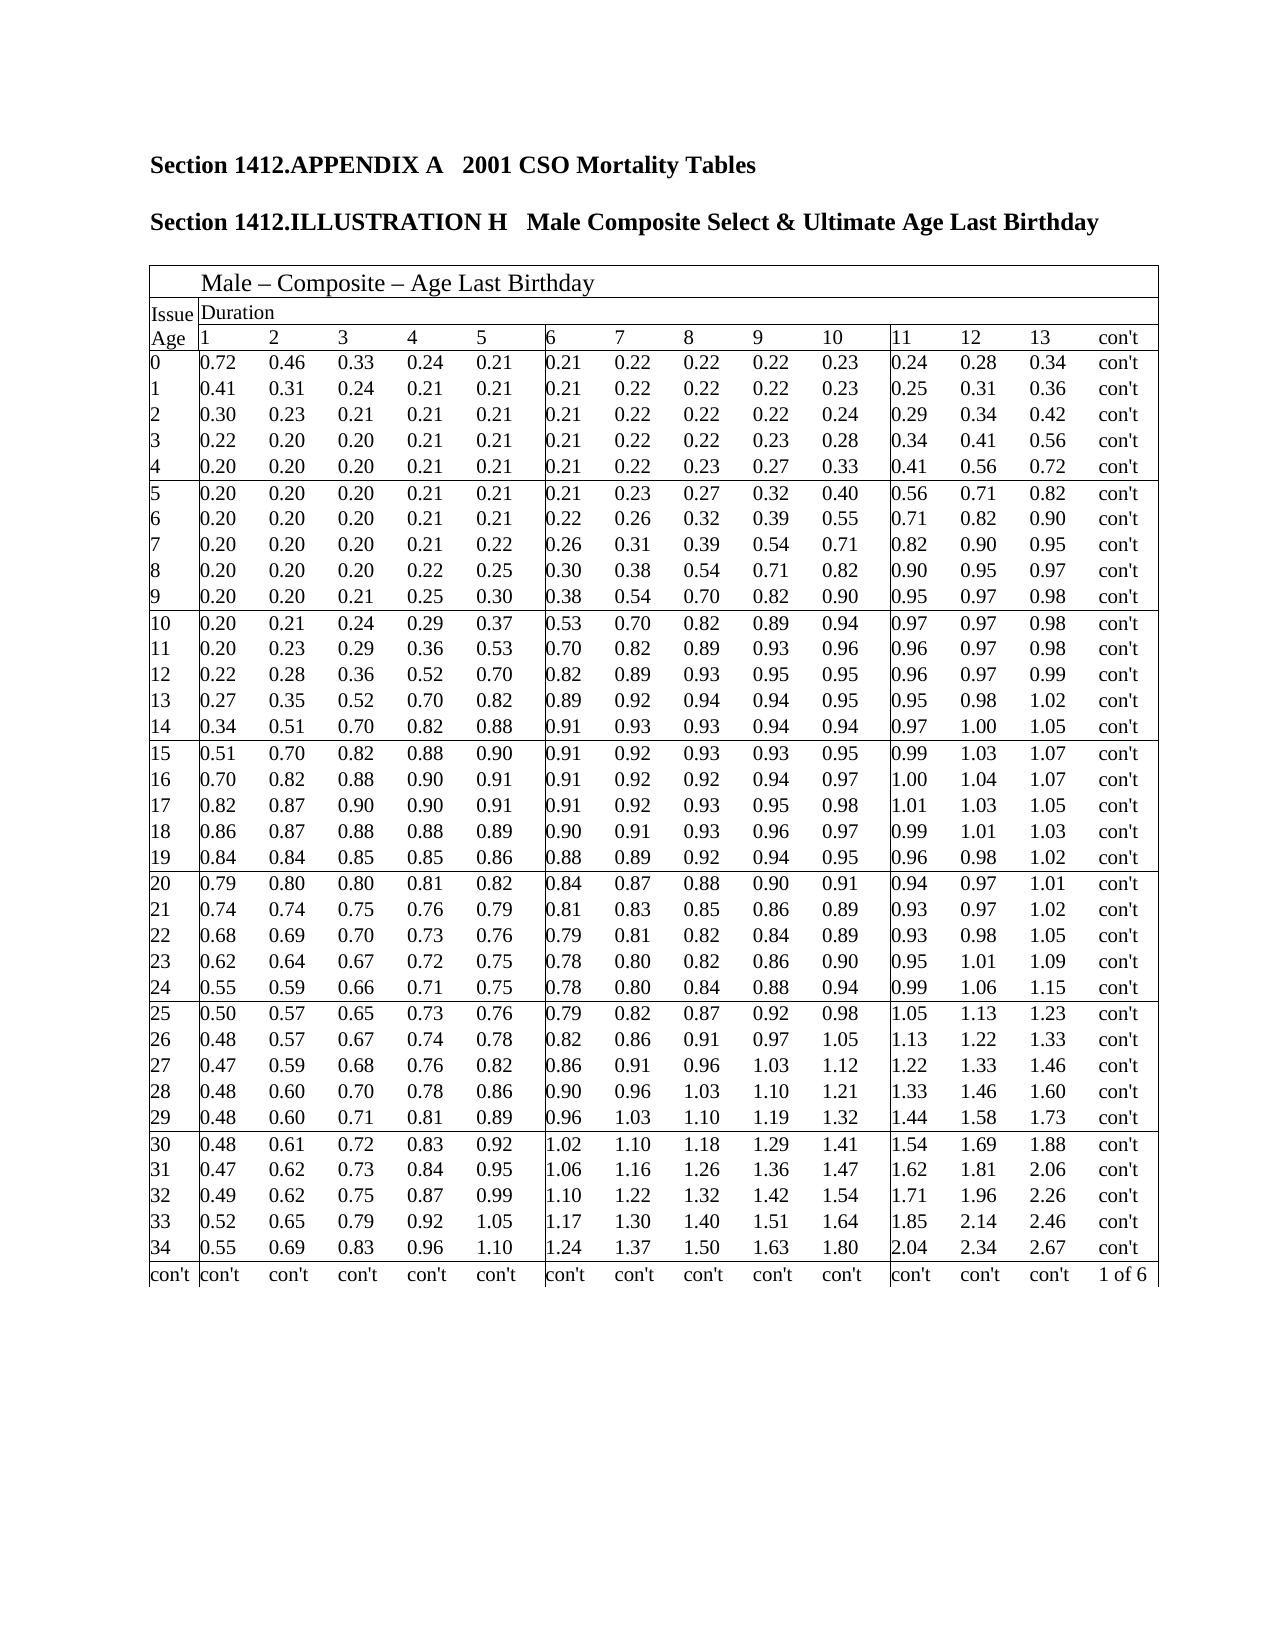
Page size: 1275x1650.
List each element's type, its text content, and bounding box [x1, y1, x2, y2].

table_cell 0.52 [406, 662, 475, 688]
table_cell 0.90 [821, 949, 890, 975]
table_cell 0.95 [891, 949, 959, 975]
table_cell 0.62 [268, 1157, 337, 1183]
table_cell 0.24 [821, 402, 890, 428]
table_cell 0.29 [337, 636, 406, 662]
table_cell 0.60 [268, 1079, 337, 1105]
table_cell 0.52 [337, 688, 406, 714]
table_cell 0.28 [960, 351, 1029, 376]
table_cell con't [960, 1262, 1029, 1287]
table_cell 0.94 [752, 714, 821, 740]
table_cell 9 [752, 325, 821, 350]
table_cell 0.25 [475, 558, 545, 584]
table_cell 1.18 [683, 1132, 752, 1157]
table_cell 0.94 [752, 688, 821, 714]
table_cell 0.23 [614, 481, 683, 506]
table_cell con't [1098, 872, 1158, 897]
table_cell 0.20 [200, 506, 268, 532]
table_cell 0.92 [614, 741, 683, 766]
table_cell 0.20 [268, 454, 337, 480]
table_cell 0.97 [891, 714, 959, 740]
table_cell 0.22 [614, 376, 683, 402]
table_cell 0.91 [546, 766, 614, 792]
table_cell 0.95 [891, 584, 959, 610]
table_cell 0.95 [960, 558, 1029, 584]
table_cell con't [1098, 793, 1158, 818]
table_cell 0.22 [200, 662, 268, 688]
table_cell 0.28 [268, 662, 337, 688]
table_cell 0.20 [268, 558, 337, 584]
table_cell 0.31 [268, 376, 337, 402]
table_cell 1.22 [960, 1027, 1029, 1053]
table_cell 0.94 [891, 872, 959, 897]
table_cell 0.67 [337, 949, 406, 975]
table_cell 0.82 [268, 766, 337, 792]
table_cell 34 [150, 1235, 199, 1261]
table_cell 0.22 [752, 376, 821, 402]
table_cell 0.54 [752, 532, 821, 558]
table_cell 33 [150, 1209, 199, 1235]
table_cell 0.59 [268, 1053, 337, 1079]
table_cell con't [1098, 923, 1158, 949]
table_cell con't [546, 1262, 614, 1287]
table_cell 0.41 [960, 428, 1029, 454]
table_cell 0.93 [752, 741, 821, 766]
table_cell 0.89 [614, 845, 683, 871]
table_cell 0.82 [406, 714, 475, 740]
table_cell 0.80 [614, 949, 683, 975]
table_cell 1 [150, 376, 199, 402]
table_cell 0.50 [200, 1002, 268, 1027]
table_cell 0.90 [546, 819, 614, 844]
table_cell 2 [268, 325, 337, 350]
table_cell 1.62 [891, 1157, 959, 1183]
table_cell 23 [150, 949, 199, 975]
table_cell 4 [406, 325, 475, 350]
table_cell 2.14 [960, 1209, 1029, 1235]
table_cell 1.41 [821, 1132, 890, 1157]
table_cell 6 [150, 506, 199, 532]
table_cell 4 [150, 454, 199, 480]
table_cell 0.38 [546, 584, 614, 610]
table_cell 3 [150, 428, 199, 454]
table_cell 0.93 [891, 897, 959, 923]
table_cell 0.27 [752, 454, 821, 480]
table_cell 1.85 [891, 1209, 959, 1235]
table_cell 0.82 [614, 636, 683, 662]
table_cell 1.73 [1029, 1105, 1098, 1131]
table_cell 1.06 [960, 975, 1029, 1001]
table_cell 0.78 [546, 949, 614, 975]
table_cell 1.05 [475, 1209, 545, 1235]
table_cell con't [1098, 402, 1158, 428]
table_cell 1.07 [1029, 766, 1098, 792]
table_cell con't [1098, 714, 1158, 740]
table_cell 0.86 [614, 1027, 683, 1053]
table_cell con't [1098, 611, 1158, 636]
table_cell 0.48 [200, 1027, 268, 1053]
table_cell 0.76 [406, 1053, 475, 1079]
table_cell 0.79 [475, 897, 545, 923]
table_cell 0.25 [891, 376, 959, 402]
table_cell 0.92 [752, 1002, 821, 1027]
table_cell 0.37 [475, 611, 545, 636]
table_cell 0.26 [546, 532, 614, 558]
table_cell 1.46 [960, 1079, 1029, 1105]
table_cell 1.05 [1029, 714, 1098, 740]
table_cell 1.12 [821, 1053, 890, 1079]
table_cell con't [1098, 506, 1158, 532]
table_cell 0.21 [475, 402, 545, 428]
table_cell 2.34 [960, 1235, 1029, 1261]
table_cell 25 [150, 1002, 199, 1027]
table_header [150, 266, 199, 297]
table_cell 0.82 [891, 532, 959, 558]
table_cell 0.22 [683, 402, 752, 428]
table_cell 0.21 [475, 454, 545, 480]
table_cell 0.75 [337, 897, 406, 923]
table_cell 6 [546, 325, 614, 350]
table_cell 0.68 [200, 923, 268, 949]
table_cell 0.80 [268, 872, 337, 897]
table_cell 15 [150, 741, 199, 766]
table_cell con't [1098, 662, 1158, 688]
table_cell 0.23 [683, 454, 752, 480]
table_cell 0.31 [614, 532, 683, 558]
table_cell 0.24 [337, 376, 406, 402]
table_cell 1 [199, 325, 268, 350]
table_cell 0.95 [821, 662, 890, 688]
table_cell 0.73 [406, 1002, 475, 1027]
table_cell 1.10 [614, 1132, 683, 1157]
table_cell con't [1098, 1235, 1158, 1261]
table_cell 0.67 [337, 1027, 406, 1053]
table_cell 1 of 6 [1098, 1262, 1158, 1287]
table_cell 0.91 [546, 741, 614, 766]
table_cell 0.20 [200, 532, 268, 558]
table_cell 0.88 [683, 872, 752, 897]
table_cell 0.82 [475, 1053, 545, 1079]
table_cell 0.84 [406, 1157, 475, 1183]
table_cell 32 [150, 1183, 199, 1209]
table_cell 0.81 [614, 923, 683, 949]
table_cell 0.41 [891, 454, 959, 480]
table_cell 10 [821, 325, 890, 350]
table_cell 0.82 [337, 741, 406, 766]
table_cell con't [683, 1262, 752, 1287]
table_cell 14 [150, 714, 199, 740]
table_cell 0.47 [200, 1157, 268, 1183]
table_cell 1.02 [1029, 688, 1098, 714]
table_cell 1.50 [683, 1235, 752, 1261]
table_cell 0.89 [821, 897, 890, 923]
table_cell 0.88 [406, 741, 475, 766]
table_cell 0.36 [337, 662, 406, 688]
table_cell 0.88 [337, 819, 406, 844]
table_cell 0.94 [752, 845, 821, 871]
table_cell 13 [1029, 325, 1098, 350]
table_cell 0.89 [752, 611, 821, 636]
table_cell 0.98 [960, 688, 1029, 714]
table_cell 0.95 [752, 662, 821, 688]
table_cell 0.62 [268, 1183, 337, 1209]
table_cell 0.20 [337, 481, 406, 506]
table_cell 0.89 [614, 662, 683, 688]
table_cell 0.72 [1029, 454, 1098, 480]
table_cell 0.21 [546, 351, 614, 376]
table_cell 0.84 [268, 845, 337, 871]
table_cell 0.85 [337, 845, 406, 871]
table_cell 0.42 [1029, 402, 1098, 428]
table_cell con't [406, 1262, 475, 1287]
table_cell 0.29 [406, 611, 475, 636]
table_cell 0.97 [960, 897, 1029, 923]
table_cell 0.90 [821, 584, 890, 610]
table_cell 1.54 [891, 1132, 959, 1157]
table_cell 0.21 [406, 428, 475, 454]
table_cell 11 [150, 636, 199, 662]
table_cell 0.22 [683, 428, 752, 454]
table_cell con't [1098, 1105, 1158, 1131]
table_cell 7 [150, 532, 199, 558]
table_cell 0.96 [614, 1079, 683, 1105]
table_cell 1.03 [683, 1079, 752, 1105]
table_cell 1.80 [821, 1235, 890, 1261]
table_cell 0.41 [200, 376, 268, 402]
table_cell 0.20 [268, 428, 337, 454]
text Section 1412.APPENDIX A 2001 CSO Mortality Tables [150, 150, 1125, 179]
table_cell 0.36 [1029, 376, 1098, 402]
table_cell 0.91 [475, 766, 545, 792]
table_cell 0.65 [337, 1002, 406, 1027]
table_cell 1.32 [683, 1183, 752, 1209]
table_cell con't [1098, 428, 1158, 454]
table_cell 1.32 [821, 1105, 890, 1131]
table_cell 0.71 [752, 558, 821, 584]
table_cell 1.19 [752, 1105, 821, 1131]
table_cell 0.84 [752, 923, 821, 949]
table_cell 0.75 [337, 1183, 406, 1209]
table_cell 0.88 [546, 845, 614, 871]
table_cell 0.92 [683, 766, 752, 792]
table_cell 0.76 [475, 923, 545, 949]
table_cell 2.46 [1029, 1209, 1098, 1235]
table_cell con't [614, 1262, 683, 1287]
table_cell 1.33 [891, 1079, 959, 1105]
table_cell 1.01 [960, 819, 1029, 844]
table_cell 0.23 [821, 351, 890, 376]
table_cell 0.95 [475, 1157, 545, 1183]
table_cell 8 [150, 558, 199, 584]
table_cell 0.72 [406, 949, 475, 975]
table_cell 0.86 [475, 1079, 545, 1105]
table_cell 29 [150, 1105, 199, 1131]
table_cell con't [1098, 532, 1158, 558]
table_cell 0.24 [406, 351, 475, 376]
table_cell con't [1098, 1183, 1158, 1209]
table_cell 0.22 [614, 428, 683, 454]
table_cell 0.57 [268, 1027, 337, 1053]
table_cell 0.23 [821, 376, 890, 402]
table_cell 0.56 [891, 481, 959, 506]
table_cell 0.89 [821, 923, 890, 949]
table_cell 0.20 [268, 506, 337, 532]
table_cell 0.99 [475, 1183, 545, 1209]
table_cell con't [1098, 741, 1158, 766]
table_cell 0.92 [614, 688, 683, 714]
table_cell 0.86 [200, 819, 268, 844]
table_cell con't [1098, 819, 1158, 844]
table_cell 0.70 [337, 714, 406, 740]
table_cell 0.90 [546, 1079, 614, 1105]
table_cell 0.96 [752, 819, 821, 844]
table_cell 1.00 [891, 766, 959, 792]
table_cell 0.89 [683, 636, 752, 662]
table_cell 0.78 [475, 1027, 545, 1053]
table_cell 0.71 [891, 506, 959, 532]
table_cell con't [1098, 351, 1158, 376]
table_cell 0.99 [891, 741, 959, 766]
table_cell 0.89 [475, 1105, 545, 1131]
table_cell 0.22 [683, 351, 752, 376]
table_cell 1.03 [614, 1105, 683, 1131]
table_cell 0.20 [268, 481, 337, 506]
table_cell 2.26 [1029, 1183, 1098, 1209]
table_cell 0.51 [268, 714, 337, 740]
table_cell 0.91 [546, 714, 614, 740]
table_cell 18 [150, 819, 199, 844]
table_cell 0.97 [752, 1027, 821, 1053]
table_cell con't [1098, 636, 1158, 662]
table_cell 0.95 [821, 741, 890, 766]
table_cell 1.30 [614, 1209, 683, 1235]
table_cell 0.93 [614, 714, 683, 740]
table_cell 1.10 [683, 1105, 752, 1131]
table_cell 0.97 [821, 766, 890, 792]
table_cell 0.71 [821, 532, 890, 558]
table_cell 0.53 [475, 636, 545, 662]
table_cell 0.99 [891, 819, 959, 844]
table_cell 0.35 [268, 688, 337, 714]
table_cell 1.06 [546, 1157, 614, 1183]
table_cell 12 [150, 662, 199, 688]
table_cell 0.92 [683, 845, 752, 871]
table_cell 12 [960, 325, 1029, 350]
table_cell 0.76 [406, 897, 475, 923]
table_cell 1.44 [891, 1105, 959, 1131]
table_cell con't [1098, 1209, 1158, 1235]
table_cell con't [1098, 1053, 1158, 1079]
table_cell 0.21 [546, 428, 614, 454]
table_cell 0.26 [614, 506, 683, 532]
table_cell 0.60 [268, 1105, 337, 1131]
table_cell 19 [150, 845, 199, 871]
table_cell 0.56 [1029, 428, 1098, 454]
table_cell 1.10 [752, 1079, 821, 1105]
table_cell 0.23 [752, 428, 821, 454]
table_cell 0.82 [475, 688, 545, 714]
table_cell 0.78 [546, 975, 614, 1001]
table_cell 0.20 [200, 584, 268, 610]
table_cell 0.82 [475, 872, 545, 897]
table_cell con't [200, 1262, 268, 1287]
table_cell 9 [150, 584, 199, 610]
table_cell 0.49 [200, 1183, 268, 1209]
table_cell 0.83 [406, 1132, 475, 1157]
table_cell 1.22 [614, 1183, 683, 1209]
table_cell 0.89 [475, 819, 545, 844]
table_cell 0.93 [683, 819, 752, 844]
table_cell 0.93 [683, 714, 752, 740]
table_cell 0.97 [821, 819, 890, 844]
table_cell 0.82 [752, 584, 821, 610]
table_cell 0.34 [891, 428, 959, 454]
table_cell 0.97 [1029, 558, 1098, 584]
table_cell 0.20 [200, 558, 268, 584]
table_cell con't [1098, 688, 1158, 714]
table_cell 0.21 [268, 611, 337, 636]
table_cell 0.97 [960, 662, 1029, 688]
table_cell 26 [150, 1027, 199, 1053]
table_cell con't [1098, 376, 1158, 402]
table_cell 0.92 [614, 766, 683, 792]
table_cell 0.79 [546, 923, 614, 949]
table_cell 0.20 [268, 584, 337, 610]
table_cell 0.23 [268, 636, 337, 662]
table_cell 0.96 [891, 636, 959, 662]
table_cell 0.70 [683, 584, 752, 610]
table_cell 0.51 [200, 741, 268, 766]
table_cell 0.22 [406, 558, 475, 584]
table_cell 0.90 [475, 741, 545, 766]
table_cell 0.48 [200, 1105, 268, 1131]
table_cell 0.21 [406, 506, 475, 532]
table_cell 1.17 [546, 1209, 614, 1235]
table_cell 0.81 [406, 1105, 475, 1131]
table_cell 2 [150, 402, 199, 428]
table_cell 1.03 [960, 741, 1029, 766]
table_cell 1.29 [752, 1132, 821, 1157]
table_cell con't [1098, 766, 1158, 792]
table_cell 0.89 [546, 688, 614, 714]
table_cell 0.82 [683, 949, 752, 975]
table_cell 0.86 [752, 949, 821, 975]
table_cell con't [1098, 454, 1158, 480]
table_cell 0.86 [475, 845, 545, 871]
table_cell 0.82 [683, 923, 752, 949]
table_cell 1.69 [960, 1132, 1029, 1157]
table_cell 27 [150, 1053, 199, 1079]
table_cell con't [1098, 845, 1158, 871]
table_cell con't [1098, 558, 1158, 584]
table_cell 0.33 [337, 351, 406, 376]
table_cell 1.04 [960, 766, 1029, 792]
table_cell 0.40 [821, 481, 890, 506]
table_cell 1.03 [752, 1053, 821, 1079]
table_cell 0.21 [475, 376, 545, 402]
table_cell 0.27 [200, 688, 268, 714]
table_cell 1.63 [752, 1235, 821, 1261]
table_cell 0.91 [614, 819, 683, 844]
table_cell 0.56 [960, 454, 1029, 480]
table_cell 1.23 [1029, 1002, 1098, 1027]
table_cell 0.91 [475, 793, 545, 818]
table_cell 0.98 [960, 923, 1029, 949]
table_cell 1.02 [1029, 845, 1098, 871]
table_cell 0.79 [546, 1002, 614, 1027]
table_cell 0.39 [752, 506, 821, 532]
table_cell con't [1098, 975, 1158, 1001]
table_cell 0.76 [475, 1002, 545, 1027]
table_cell 0.62 [200, 949, 268, 975]
table_cell con't [1098, 1132, 1158, 1157]
table_cell 0.82 [546, 1027, 614, 1053]
table_cell 0.82 [200, 793, 268, 818]
table_cell 0.90 [960, 532, 1029, 558]
table_cell 0.90 [891, 558, 959, 584]
table_cell con't [821, 1262, 890, 1287]
table_cell 0.57 [268, 1002, 337, 1027]
table_cell 0.55 [200, 1235, 268, 1261]
table_cell 0.73 [337, 1157, 406, 1183]
table_cell 0.21 [406, 402, 475, 428]
table_cell 0.69 [268, 923, 337, 949]
table_cell 0.21 [406, 376, 475, 402]
table_cell 0.90 [406, 766, 475, 792]
text Section 1412.ILLUSTRATION H Male Composite Select & Ultimate Age Last Birthday [150, 207, 1125, 236]
table_cell 0.53 [546, 611, 614, 636]
table_cell 0.91 [614, 1053, 683, 1079]
table_cell con't [337, 1262, 406, 1287]
table_cell 1.22 [891, 1053, 959, 1079]
table_cell 0.87 [268, 819, 337, 844]
table_cell 0.92 [475, 1132, 545, 1157]
table_cell con't [752, 1262, 821, 1287]
table_cell 0.85 [683, 897, 752, 923]
table_cell 0.84 [683, 975, 752, 1001]
table_cell 0.87 [614, 872, 683, 897]
table_cell 0.20 [337, 428, 406, 454]
table_cell 0.21 [406, 481, 475, 506]
table_cell 0.30 [200, 402, 268, 428]
table_cell 1.47 [821, 1157, 890, 1183]
table_cell 0.96 [821, 636, 890, 662]
table_cell 0.70 [337, 1079, 406, 1105]
table_cell 1.88 [1029, 1132, 1098, 1157]
table_cell 1.03 [1029, 819, 1098, 844]
table_cell 0.99 [1029, 662, 1098, 688]
table_cell 0.70 [614, 611, 683, 636]
table_cell 0.82 [821, 558, 890, 584]
table_cell 0.95 [1029, 532, 1098, 558]
table_cell 13 [150, 688, 199, 714]
table_cell 0.23 [268, 402, 337, 428]
table_cell 16 [150, 766, 199, 792]
table_cell 0.95 [821, 845, 890, 871]
table_cell 0.97 [960, 611, 1029, 636]
table_cell 0.97 [960, 872, 1029, 897]
table_cell 0.34 [1029, 351, 1098, 376]
table_cell 5 [150, 481, 199, 506]
table_cell 0.92 [614, 793, 683, 818]
table_cell 0.86 [752, 897, 821, 923]
table_cell 28 [150, 1079, 199, 1105]
table_cell 0.25 [406, 584, 475, 610]
table_cell 0.98 [1029, 611, 1098, 636]
table_cell 0.70 [546, 636, 614, 662]
table_cell 0.24 [891, 351, 959, 376]
table_cell 0.74 [200, 897, 268, 923]
table_cell 0.20 [337, 506, 406, 532]
table_cell 0.94 [821, 611, 890, 636]
table_cell 0 [150, 351, 199, 376]
table_cell 0.27 [683, 481, 752, 506]
table_cell 0.21 [546, 481, 614, 506]
table_cell 0.87 [406, 1183, 475, 1209]
table_cell con't [1098, 481, 1158, 506]
table_cell con't [268, 1262, 337, 1287]
table_cell 0.82 [683, 611, 752, 636]
table_cell 2.67 [1029, 1235, 1098, 1261]
table_cell 1.05 [1029, 923, 1098, 949]
table_cell 0.70 [268, 741, 337, 766]
table_cell 0.46 [268, 351, 337, 376]
table_cell 0.88 [406, 819, 475, 844]
table_cell 0.21 [475, 351, 545, 376]
table_cell Duration [199, 298, 1096, 324]
table_cell con't [1098, 1027, 1158, 1053]
table_cell 0.74 [268, 897, 337, 923]
table_cell 1.15 [1029, 975, 1098, 1001]
table_cell 0.92 [406, 1209, 475, 1235]
table_cell 1.51 [752, 1209, 821, 1235]
table_cell 0.64 [268, 949, 337, 975]
table_cell 0.21 [406, 532, 475, 558]
table_cell 0.93 [683, 741, 752, 766]
table_cell 0.21 [546, 376, 614, 402]
table_cell 1.07 [1029, 741, 1098, 766]
table_cell 0.93 [683, 793, 752, 818]
table_cell 0.22 [752, 351, 821, 376]
table_cell con't [891, 1262, 959, 1287]
table_cell 0.91 [821, 872, 890, 897]
table_cell 1.96 [960, 1183, 1029, 1209]
table_cell 1.02 [1029, 897, 1098, 923]
table_cell 1.37 [614, 1235, 683, 1261]
table_cell 0.94 [821, 714, 890, 740]
table_cell con't [1098, 949, 1158, 975]
table_cell 0.52 [200, 1209, 268, 1235]
table_cell 0.93 [752, 636, 821, 662]
table_header [1096, 266, 1158, 297]
table_cell 0.55 [200, 975, 268, 1001]
table_cell 1.42 [752, 1183, 821, 1209]
table_cell 0.88 [337, 766, 406, 792]
table_cell 0.87 [268, 793, 337, 818]
table_cell 0.90 [337, 793, 406, 818]
table_cell 0.82 [546, 662, 614, 688]
table_cell 1.33 [960, 1053, 1029, 1079]
table_cell 0.99 [891, 975, 959, 1001]
table_cell 0.83 [337, 1235, 406, 1261]
table_cell 0.78 [406, 1079, 475, 1105]
table_cell 0.20 [200, 611, 268, 636]
table_cell 1.40 [683, 1209, 752, 1235]
table_cell con't [1098, 897, 1158, 923]
table_cell 0.87 [683, 1002, 752, 1027]
table_cell 0.21 [546, 402, 614, 428]
table_cell 1.05 [1029, 793, 1098, 818]
table_cell 1.16 [614, 1157, 683, 1183]
table_cell 0.95 [821, 688, 890, 714]
table_cell 0.21 [546, 454, 614, 480]
table_cell 0.28 [821, 428, 890, 454]
table_cell 0.83 [614, 897, 683, 923]
table_cell 0.70 [200, 766, 268, 792]
table_cell 0.96 [406, 1235, 475, 1261]
table_cell 0.21 [475, 428, 545, 454]
table_cell 0.95 [752, 793, 821, 818]
table_cell 1.26 [683, 1157, 752, 1183]
table_cell 0.98 [1029, 636, 1098, 662]
table_cell 8 [683, 325, 752, 350]
table_cell 1.00 [960, 714, 1029, 740]
table_cell 0.81 [546, 897, 614, 923]
table_cell 1.03 [960, 793, 1029, 818]
table_cell 0.84 [200, 845, 268, 871]
table_cell 1.46 [1029, 1053, 1098, 1079]
table_cell 0.72 [200, 351, 268, 376]
table_cell 1.01 [960, 949, 1029, 975]
table_cell 1.60 [1029, 1079, 1098, 1105]
table_cell 1.21 [821, 1079, 890, 1105]
table_cell 1.81 [960, 1157, 1029, 1183]
table_cell con't [150, 1262, 199, 1287]
table_cell 0.75 [475, 975, 545, 1001]
table_cell 0.79 [337, 1209, 406, 1235]
table_cell 1.10 [546, 1183, 614, 1209]
table_cell 0.30 [475, 584, 545, 610]
table_cell 1.01 [1029, 872, 1098, 897]
table_cell 0.84 [546, 872, 614, 897]
table_cell 0.93 [891, 923, 959, 949]
table_cell 0.80 [614, 975, 683, 1001]
table_cell 0.91 [546, 793, 614, 818]
table_cell 0.96 [546, 1105, 614, 1131]
table_cell 0.94 [752, 766, 821, 792]
table_cell 1.58 [960, 1105, 1029, 1131]
table_cell 0.22 [475, 532, 545, 558]
table_cell con't [1098, 1157, 1158, 1183]
table_cell 1.13 [960, 1002, 1029, 1027]
table_cell 0.71 [337, 1105, 406, 1131]
table_cell 0.22 [614, 351, 683, 376]
table_cell 0.59 [268, 975, 337, 1001]
table_cell 0.72 [337, 1132, 406, 1157]
table_header Male – Composite – Age Last Birthday [199, 266, 1096, 297]
table_cell 0.39 [683, 532, 752, 558]
table_cell con't [1098, 584, 1158, 610]
table_cell 1.33 [1029, 1027, 1098, 1053]
table_cell 0.69 [268, 1235, 337, 1261]
table_cell con't [475, 1262, 545, 1287]
table_cell 1.24 [546, 1235, 614, 1261]
table_cell 0.90 [752, 872, 821, 897]
table_cell 0.88 [475, 714, 545, 740]
table_cell 20 [150, 872, 199, 897]
table_cell 0.97 [960, 636, 1029, 662]
table_cell 0.90 [1029, 506, 1098, 532]
table_cell 7 [614, 325, 683, 350]
table_cell 0.98 [821, 1002, 890, 1027]
table_cell 0.20 [200, 636, 268, 662]
table_cell Issue Age [150, 298, 198, 350]
table_cell 22 [150, 923, 199, 949]
table_cell 0.32 [752, 481, 821, 506]
table_cell 0.31 [960, 376, 1029, 402]
table_cell 0.22 [683, 376, 752, 402]
table_cell 0.96 [891, 662, 959, 688]
table_cell [1096, 298, 1158, 324]
table_cell 0.70 [475, 662, 545, 688]
table_cell 0.95 [891, 688, 959, 714]
table_cell 1.02 [546, 1132, 614, 1157]
table_cell 0.90 [406, 793, 475, 818]
table_cell 0.55 [821, 506, 890, 532]
table_cell 0.82 [960, 506, 1029, 532]
table_cell 1.54 [821, 1183, 890, 1209]
table_cell con't [1098, 1002, 1158, 1027]
table_cell 0.94 [683, 688, 752, 714]
table_cell 0.21 [475, 481, 545, 506]
table_cell 0.70 [406, 688, 475, 714]
table_cell 0.74 [406, 1027, 475, 1053]
table_cell 0.36 [406, 636, 475, 662]
table_cell 0.91 [683, 1027, 752, 1053]
table_cell 0.75 [475, 949, 545, 975]
table_cell 0.98 [1029, 584, 1098, 610]
table_cell con't [1098, 325, 1158, 350]
table_cell 0.71 [406, 975, 475, 1001]
table_cell 0.80 [337, 872, 406, 897]
table_cell 0.34 [960, 402, 1029, 428]
table_cell 0.21 [337, 402, 406, 428]
table_cell 0.93 [683, 662, 752, 688]
table_cell con't [1029, 1262, 1098, 1287]
table_cell 0.22 [614, 402, 683, 428]
table_cell 1.10 [475, 1235, 545, 1261]
table_cell 0.33 [821, 454, 890, 480]
table_cell 0.21 [337, 584, 406, 610]
table_cell 0.22 [546, 506, 614, 532]
table_cell con't [1098, 1079, 1158, 1105]
table_cell 0.22 [614, 454, 683, 480]
table_cell 0.48 [200, 1132, 268, 1157]
table_cell 0.65 [268, 1209, 337, 1235]
table_cell 0.48 [200, 1079, 268, 1105]
table_cell 1.09 [1029, 949, 1098, 975]
table_cell 0.98 [821, 793, 890, 818]
table_cell 0.96 [891, 845, 959, 871]
table_cell 1.05 [891, 1002, 959, 1027]
table_cell 0.85 [406, 845, 475, 871]
table_cell 0.97 [891, 611, 959, 636]
table_cell 0.20 [337, 454, 406, 480]
table_cell 0.61 [268, 1132, 337, 1157]
table_cell 1.71 [891, 1183, 959, 1209]
table_cell 2.06 [1029, 1157, 1098, 1183]
table_cell 0.82 [1029, 481, 1098, 506]
table_cell 2.04 [891, 1235, 959, 1261]
table_cell 0.22 [752, 402, 821, 428]
table_cell 0.96 [683, 1053, 752, 1079]
table_cell 0.66 [337, 975, 406, 1001]
table_cell 24 [150, 975, 199, 1001]
table_cell 0.86 [546, 1053, 614, 1079]
table_cell 1.64 [821, 1209, 890, 1235]
table_cell 0.98 [960, 845, 1029, 871]
table_cell 1.01 [891, 793, 959, 818]
table_cell 0.21 [406, 454, 475, 480]
table_cell 0.20 [268, 532, 337, 558]
table_cell 31 [150, 1157, 199, 1183]
table_cell 1.36 [752, 1157, 821, 1183]
table_cell 0.22 [200, 428, 268, 454]
table_cell 0.32 [683, 506, 752, 532]
table_cell 0.34 [200, 714, 268, 740]
table_cell 0.79 [200, 872, 268, 897]
table_cell 21 [150, 897, 199, 923]
table_cell 0.71 [960, 481, 1029, 506]
table_cell 0.38 [614, 558, 683, 584]
table_cell 0.20 [337, 558, 406, 584]
table_cell 0.70 [337, 923, 406, 949]
table_cell 0.68 [337, 1053, 406, 1079]
table_cell 0.21 [475, 506, 545, 532]
table_cell 5 [475, 325, 545, 350]
table_cell 0.82 [614, 1002, 683, 1027]
table_cell 0.73 [406, 923, 475, 949]
table_cell 0.88 [752, 975, 821, 1001]
table_cell 0.20 [200, 481, 268, 506]
table_cell 0.54 [683, 558, 752, 584]
table_cell 0.94 [821, 975, 890, 1001]
table_cell 3 [337, 325, 406, 350]
table_cell 0.20 [337, 532, 406, 558]
table_cell 0.54 [614, 584, 683, 610]
table_cell 30 [150, 1132, 199, 1157]
table_cell 0.24 [337, 611, 406, 636]
table_cell 1.13 [891, 1027, 959, 1053]
table_cell 0.20 [200, 454, 268, 480]
table_cell 17 [150, 793, 199, 818]
table_cell 0.97 [960, 584, 1029, 610]
table_cell 0.30 [546, 558, 614, 584]
table_cell 1.05 [821, 1027, 890, 1053]
table_cell 11 [891, 325, 959, 350]
table_cell 10 [150, 611, 199, 636]
table_cell 0.29 [891, 402, 959, 428]
table_cell 0.81 [406, 872, 475, 897]
table_cell 0.47 [200, 1053, 268, 1079]
